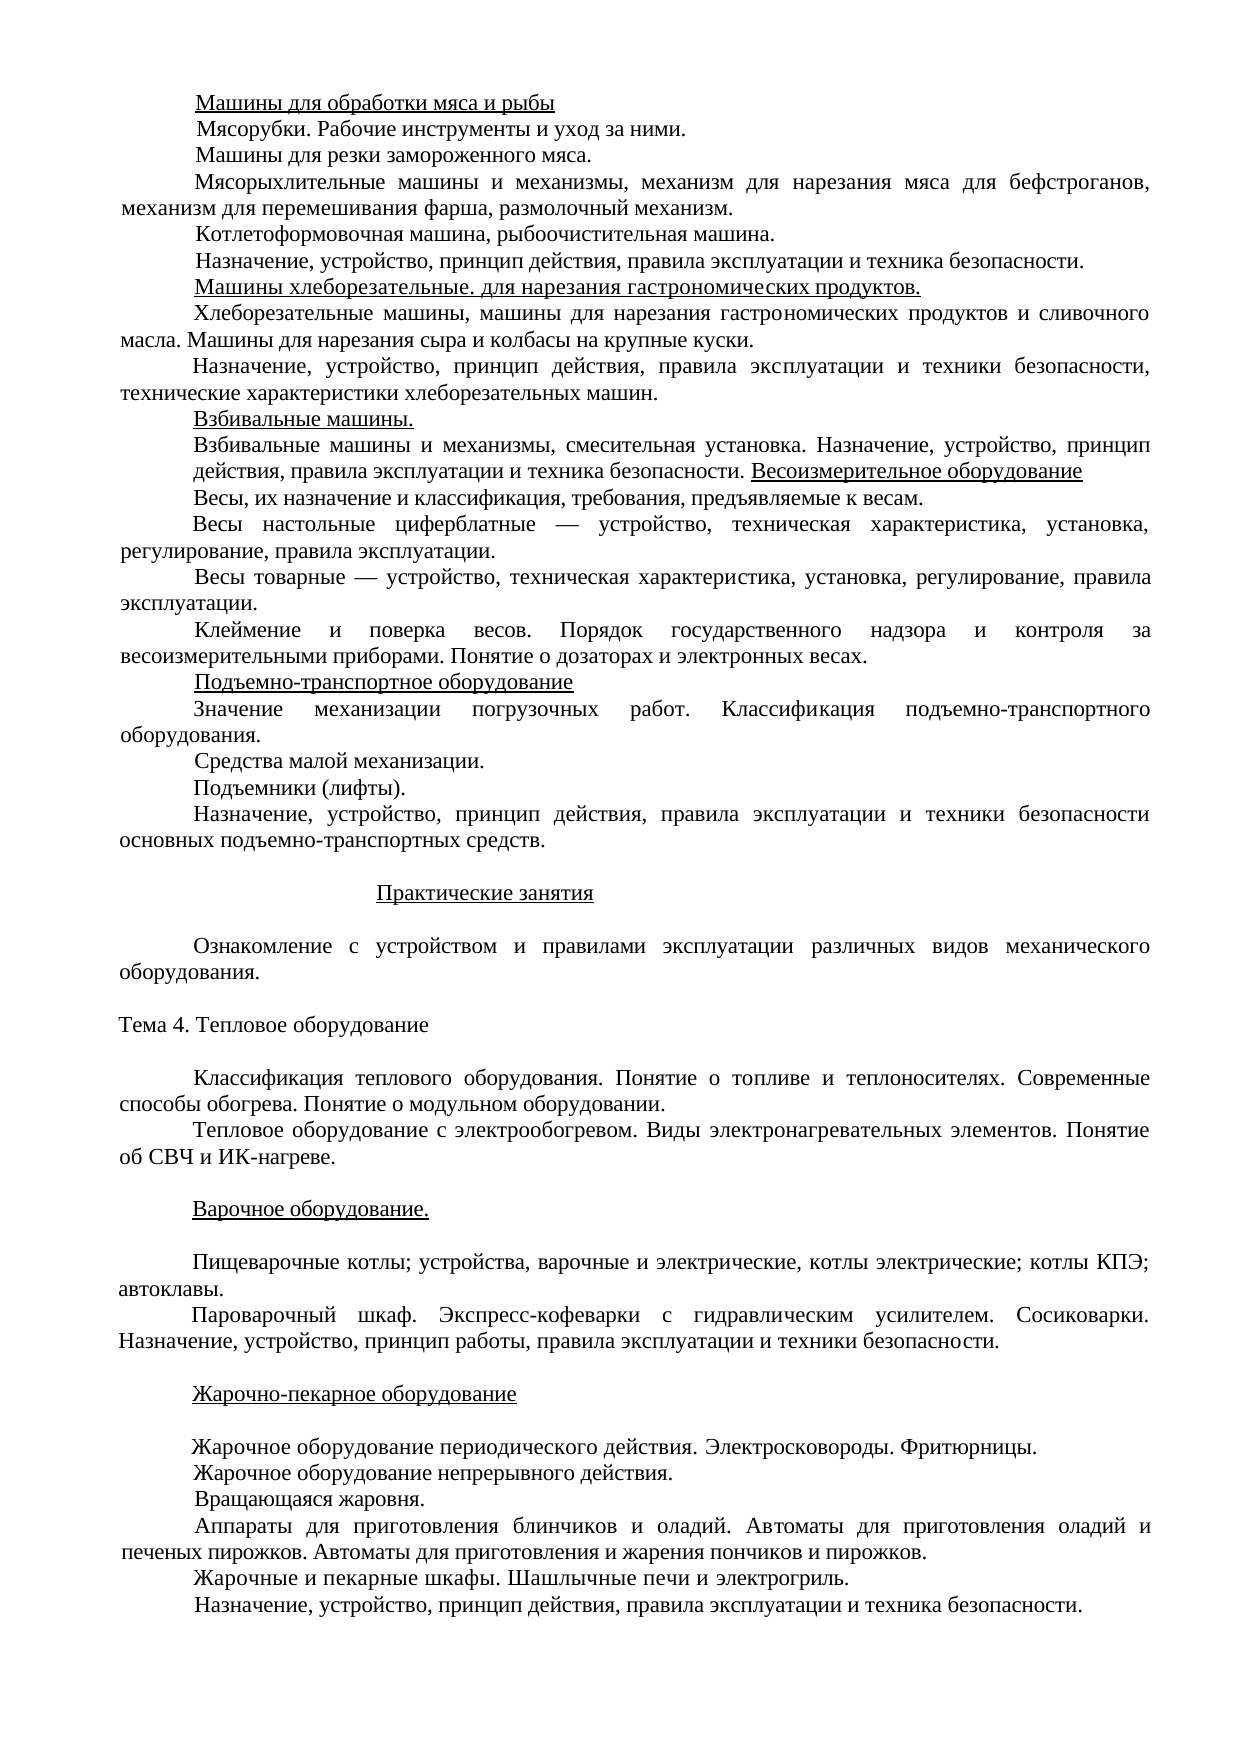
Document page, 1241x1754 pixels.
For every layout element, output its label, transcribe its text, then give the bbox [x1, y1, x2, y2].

text Пищеварочные котлы; устройства, варочные и электрические, котлы электрические; котлы КПЭ; автоклавы. [118, 1248, 1149, 1301]
text Назначение, устройство, принцип действия, правила эксплуатации и техника безопасности. [121, 1591, 1152, 1617]
text Машины для обработки мяса и рыбы [195, 89, 1152, 115]
text Аппараты для приготовления блинчиков и оладий. Автоматы для приготовления оладий и печеных пирожков. Автоматы для приготовления и жарения пончиков и пирожков. [121, 1512, 1152, 1564]
text Весы, их назначение и классификация, требования, предъявляемые к весам. [118, 484, 1148, 510]
text Жарочное оборудование непрерывного действия. [193, 1459, 1152, 1485]
text Взбивальные машины. [193, 405, 1152, 431]
text Средства малой механизации. [194, 747, 1152, 774]
text Назначение, устройство, принцип действия, правила эксплуатации и техники безопасности, технические характеристики хлеборезательных машин. [120, 352, 1151, 405]
text Машины для резки замороженного мяса. [195, 141, 1152, 168]
text Жарочные и пекарные шкафы. Шашлычные печи и электрогриль. [121, 1564, 1152, 1591]
text Подъемники (лифты). [193, 774, 1152, 800]
text Подъемно-транспортное оборудование [194, 668, 1152, 695]
text Весы товарные — устройство, техническая характеристика, установка, регулирование, правила эксплуатации. [120, 563, 1152, 616]
text Практические занятия [376, 879, 1152, 906]
text Жарочное оборудование периодического действия. Электросковороды. Фритюрницы. [119, 1433, 1148, 1459]
text Мясорыхлительные машины и механизмы, механизм для нарезания мяса для бефстроганов, механизм для перемешивания фарша, размолочный механизм. [121, 168, 1151, 220]
text Хлеборезательные машины, машины для нарезания гастрономических продуктов и сливочного масла. Машины для нарезания сыра и колбасы на крупные куски. [120, 299, 1149, 352]
text Взбивальные машины и механизмы, смесительная установка. Назначение, устройство, принцип действия, правила эксплуатации и техника безопасности. Весоизмерительное оборудование [193, 431, 1152, 484]
text Котлетоформовочная машина, рыбоочистительная машина. [195, 220, 1152, 247]
text Пароварочный шкаф. Экспресс-кофеварки с гидравлическим усилителем. Сосиковарки. Назначение, устройство, принцип работы, правила эксплуатации и техники безопасности. [118, 1301, 1149, 1354]
text Значение механизации погрузочных работ. Классификация подъемно-транспортного оборудования. [120, 695, 1151, 747]
text Машины хлеборезательные. для нарезания гастрономических продуктов. [121, 273, 1151, 299]
text Ознакомление с устройством и правилами эксплуатации различных видов механического оборудования. [119, 932, 1151, 985]
text Назначение, устройство, принцип действия, правила эксплуатации и техника безопасности. [121, 247, 1149, 273]
text Тема 4. Тепловое оборудование [118, 1011, 1152, 1037]
text Весы настольные циферблатные — устройство, техническая характеристика, установка, регулирование, правила эксплуатации. [120, 510, 1149, 563]
text Клеймение и поверка весов. Порядок государственного надзора и контроля за весоизмерительными приборами. Понятие о дозаторах и электронных весах. [120, 616, 1152, 668]
text Жарочно-пекарное оборудование [192, 1380, 1152, 1406]
text Мясорубки. Рабочие инструменты и уход за ними. [196, 115, 1152, 141]
text Варочное оборудование. [192, 1196, 1152, 1222]
text Назначение, устройство, принцип действия, правила эксплуатации и техники безопасности основных подъемно-транспортных средств. [119, 800, 1152, 853]
text Вращающаяся жаровня. [194, 1485, 1152, 1512]
text Тепловое оборудование с электрообогревом. Виды электронагревательных элементов. Понятие об СВЧ и ИК-нагреве. [119, 1116, 1151, 1169]
text Классификация теплового оборудования. Понятие о топливе и теплоносителях. Современные способы обогрева. Понятие о модульном оборудовании. [119, 1064, 1151, 1116]
